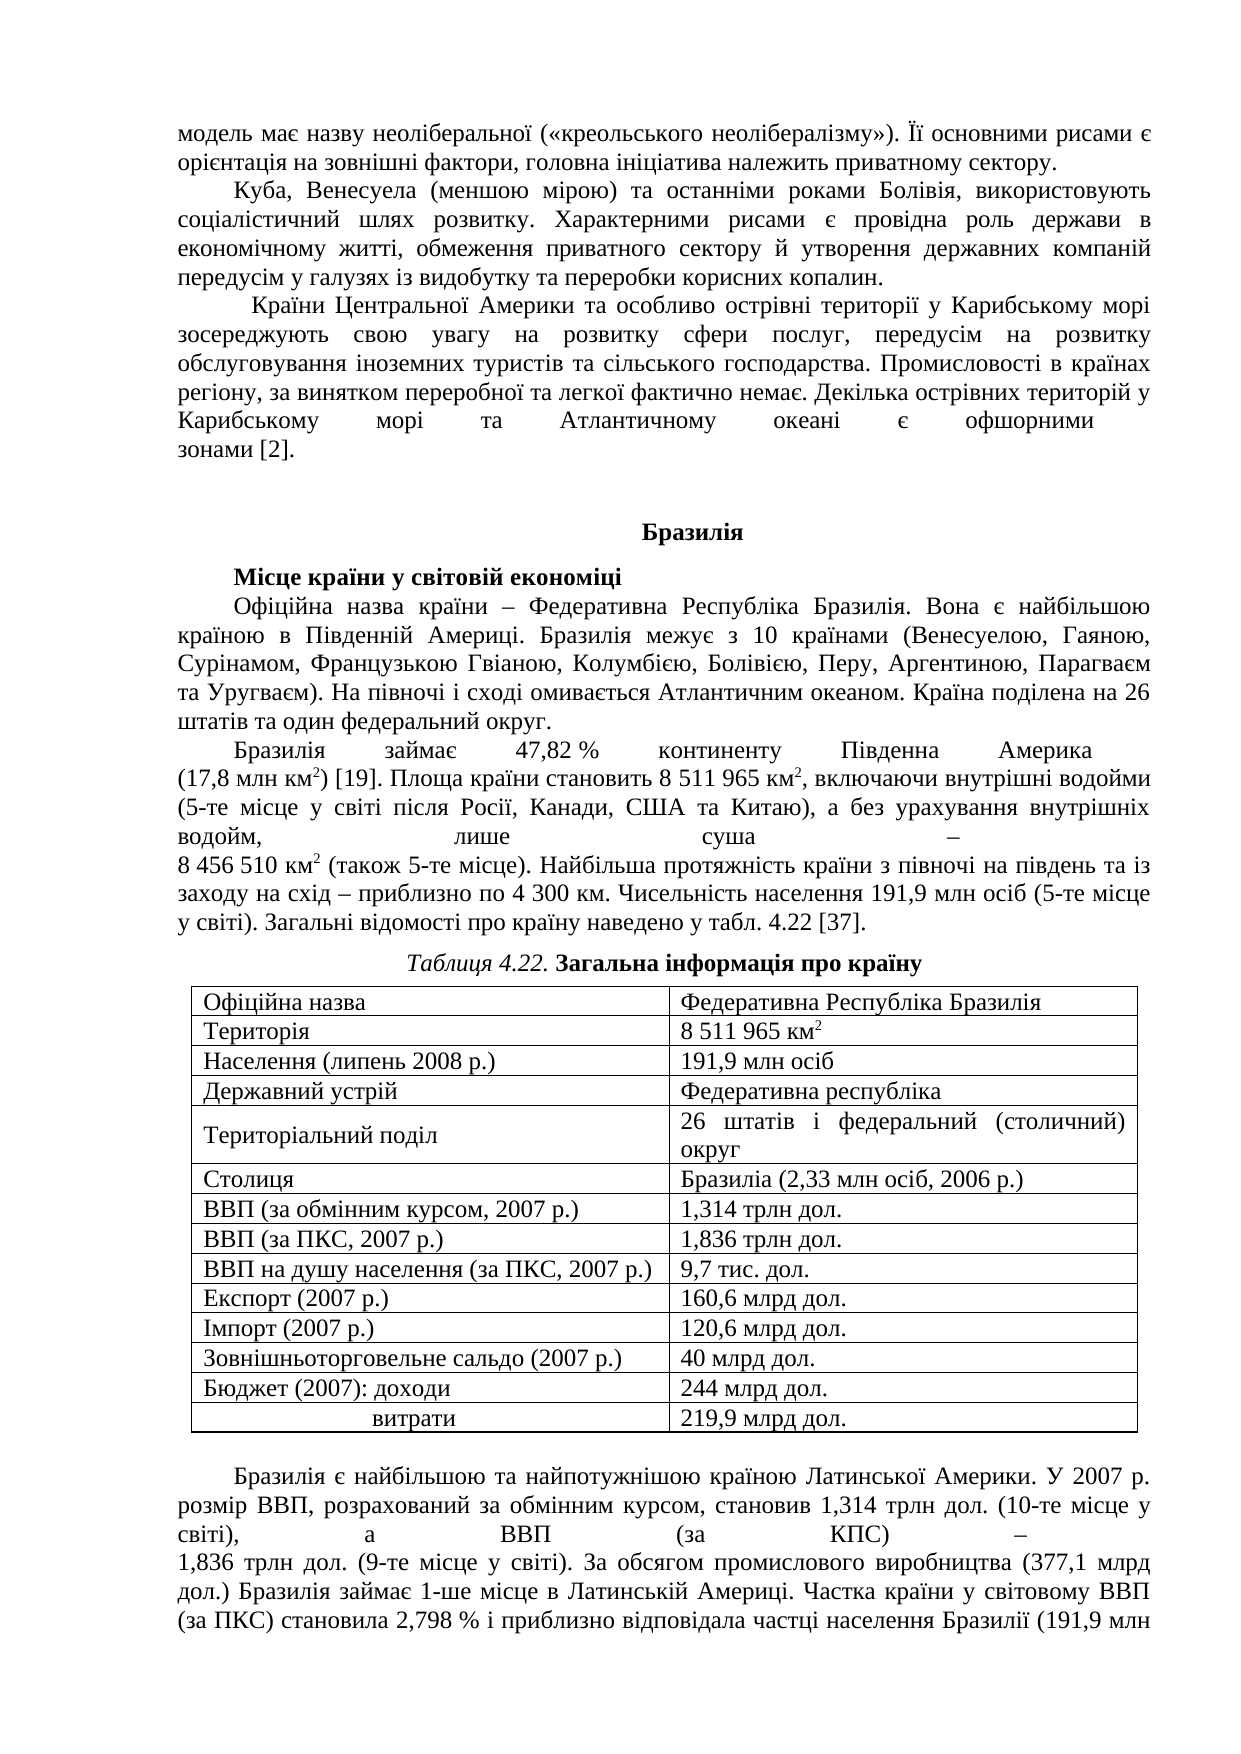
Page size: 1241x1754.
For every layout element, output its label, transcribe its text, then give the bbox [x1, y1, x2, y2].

table_cell 160,6 млрд дол. [670, 1284, 1137, 1312]
table_cell Столиця [192, 1164, 669, 1193]
table_header Федеративна Республіка Бразилія [670, 987, 1137, 1015]
table_cell Бюджет (2007): доходи [192, 1373, 669, 1402]
table_cell Експорт (2007 р.) [192, 1284, 669, 1312]
text Місце країни у світовій економіці [177, 562, 1152, 591]
table_cell Територія [192, 1016, 669, 1045]
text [177, 118, 1152, 176]
table_cell ВВП на душу населення (за ПКС, 2007 р.) [192, 1254, 669, 1282]
table_cell витрати [192, 1403, 669, 1431]
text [177, 1461, 1152, 1634]
table_cell 244 млрд дол. [670, 1373, 1137, 1402]
table_header Офіційна назва [192, 987, 669, 1015]
table_cell Територіальний поділ [192, 1106, 669, 1163]
text Бразилія займає 47,82 % континенту Південна Америка (17,8 млн км2) [19]. Площа країни становить 8 511 965 км2, включаючи внутрішні водойми (5-те місце у світі після Росії, Канади, США та Китаю), а без урахування внутрішніх водойм, лише суша – 8 456 510 км2 (також 5-те місце). Найбільша протяжність країни з півночі на південь та із заходу на схід – приблизно по . Чисельність населення 191,9 млн осіб (5-те місце у світі). Загальні відомості про країну наведено у табл. 4.22 [37]. [177, 735, 1152, 936]
text Країни Центральної Америки та особливо острівні території у Карибському морі зосереджують свою увагу на розвитку сфери послуг, передусім на розвитку обслуговування іноземних туристів та сільського господарства. Промисловості в країнах регіону, за винятком переробної та легкої фактично немає. Декілька острівних територій у Карибському морі та Атлантичному океані є офшорними зонами [2]. [177, 291, 1152, 463]
table_cell ВВП (за обмінним курсом, 2007 р.) [192, 1194, 669, 1223]
table_cell Імпорт (2007 р.) [192, 1313, 669, 1342]
table_cell Зовнішньоторговельне сальдо (2007 р.) [192, 1343, 669, 1372]
table_cell 1,314 трлн дол. [670, 1194, 1137, 1223]
table_cell Державний устрій [192, 1076, 669, 1105]
table_cell Бразиліа (2,33 млн осіб, 2006 р.) [670, 1164, 1137, 1193]
table_cell 219,9 млрд дол. [670, 1403, 1137, 1431]
table_cell 26 штатів і федеральний (столичний) округ [670, 1106, 1137, 1163]
text Куба, Венесуела (меншою мірою) та останніми роками Болівія, використовують соціалістичний шлях розвитку. Характерними рисами є провідна роль держави в економічному житті, обмеження приватного сектору й утворення державних компаній передусім у галузях із видобутку та переробки корисних копалин. [177, 176, 1152, 291]
table_cell 191,9 млн осіб [670, 1046, 1137, 1075]
table_cell Федеративна республіка [670, 1076, 1137, 1105]
table_cell 120,6 млрд дол. [670, 1313, 1137, 1342]
table_cell 1,836 трлн дол. [670, 1224, 1137, 1253]
table_cell 8 511 965 км2 [670, 1016, 1137, 1045]
table_cell ВВП (за ПКС, 2007 р.) [192, 1224, 669, 1253]
table_cell 9,7 тис. дол. [670, 1254, 1137, 1282]
text Офіційна назва країни – Федеративна Республіка Бразилія. Вона є найбільшою країною в Південній Америці. Бразилія межує з 10 країнами (Венесуелою, Гаяною, Сурінамом, Французькою Гвіаною, Колумбією, Болівією, Перу, Аргентиною, Парагваєм та Уругваєм). На півночі і сході омивається Атлантичним океаном. Країна поділена на 26 штатів та один федеральний округ. [177, 591, 1152, 735]
table_cell Населення (липень 2008 р.) [192, 1046, 669, 1075]
text Таблиця 4.22. Загальна інформація про країну [177, 948, 1152, 977]
table_cell 40 млрд дол. [670, 1343, 1137, 1372]
subtitle Бразилія [177, 517, 1152, 546]
